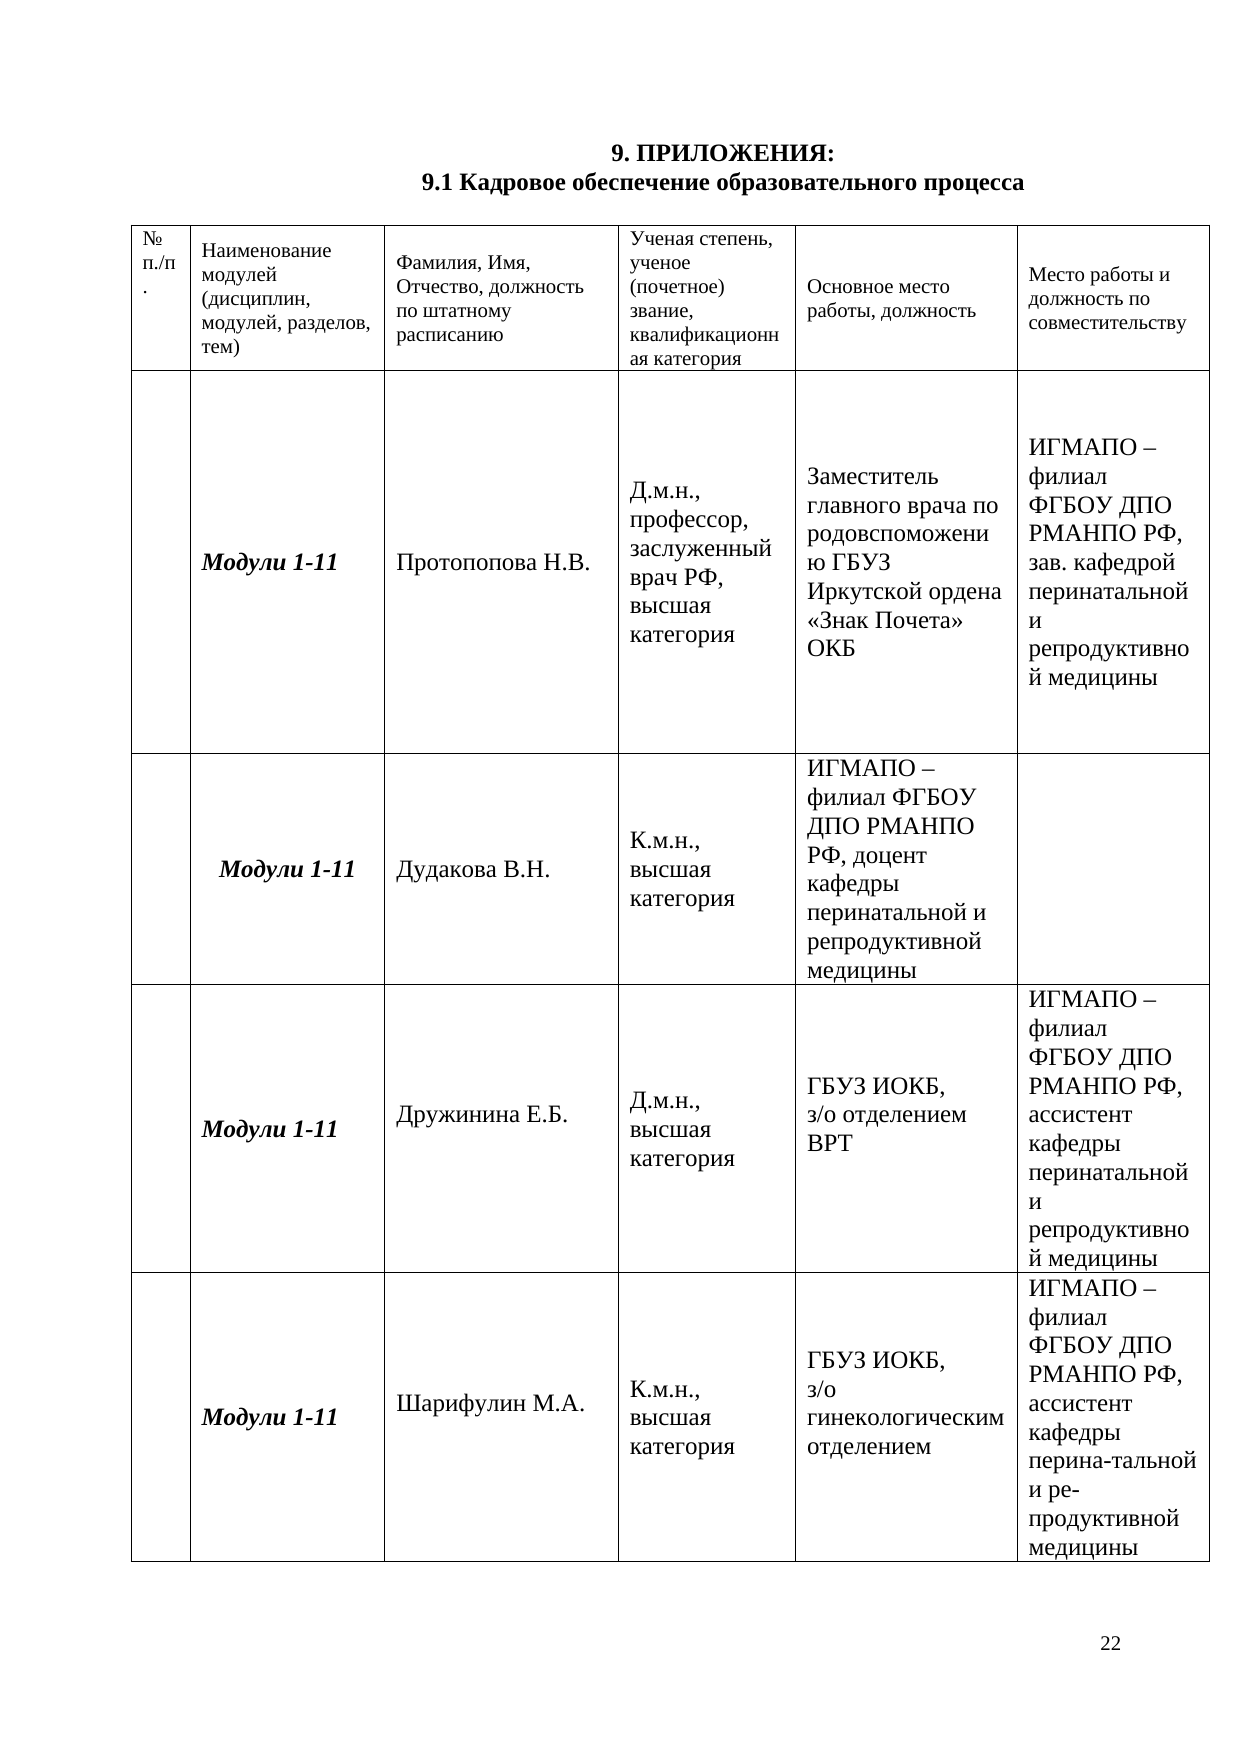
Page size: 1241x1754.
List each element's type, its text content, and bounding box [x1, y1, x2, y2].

table_cell Д.м.н., высшая категория [619, 985, 795, 1272]
table_header Основное место работы, должность [796, 226, 1017, 370]
table_header Наименование модулей (дисциплин, модулей, разделов, тем) [191, 226, 384, 370]
table_cell ИГМАПО – филиал ФГБОУ ДПО РМАНПО РФ, зав. кафедрой перинатальной и репродуктивной медицины [1018, 371, 1209, 752]
table_cell Модули 1-11 [191, 371, 384, 752]
table_cell [132, 371, 190, 752]
table_header Ученая степень, ученое (почетное) звание, квалификационная категория [619, 226, 795, 370]
text 9. ПРИЛОЖЕНИЯ: [325, 138, 1121, 167]
table_cell Заместитель главного врача по родовспоможению ГБУЗ Иркутской ордена «Знак Почета» ОКБ [796, 371, 1017, 752]
table_cell Протопопова Н.В. [385, 371, 618, 752]
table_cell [1018, 1273, 1209, 1561]
text 9.1 Кадровое обеспечение образовательного процесса [325, 167, 1121, 196]
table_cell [619, 1273, 795, 1561]
table_cell [132, 985, 190, 1272]
table_cell ИГМАПО – филиал ФГБОУ ДПО РМАНПО РФ, доцент кафедры перинатальной и репродуктивной медицины [796, 754, 1017, 983]
table_header Место работы и должность по совместительству [1018, 226, 1209, 370]
table_cell Дружинина Е.Б. [385, 985, 618, 1272]
table_cell Модули 1-11 [191, 985, 384, 1272]
table_cell Дудакова В.Н. [385, 754, 618, 983]
table_cell К.м.н., высшая категория [619, 754, 795, 983]
table_cell Д.м.н., профессор, заслуженный врач РФ, высшая категория [619, 371, 795, 752]
table_cell Модули 1-11 [191, 1273, 384, 1561]
table_header № п./п. [132, 226, 190, 370]
table_cell Шарифулин М.А. [385, 1273, 618, 1561]
table_cell ИГМАПО – филиал ФГБОУ ДПО РМАНПО РФ, ассистент кафедры перинатальной и репродуктивной медицины [1018, 985, 1209, 1272]
table_cell [1018, 754, 1209, 983]
table_cell Модули 1-11 [191, 754, 384, 983]
table_cell ГБУЗ ИОКБ, з/о отделением ВРТ [796, 985, 1017, 1272]
table_cell ГБУЗ ИОКБ, з/о гинекологическим отделением [796, 1273, 1017, 1561]
table_cell [132, 754, 190, 983]
table_header Фамилия, Имя, Отчество, должность по штатному расписанию [385, 226, 618, 370]
table_cell [132, 1273, 190, 1561]
